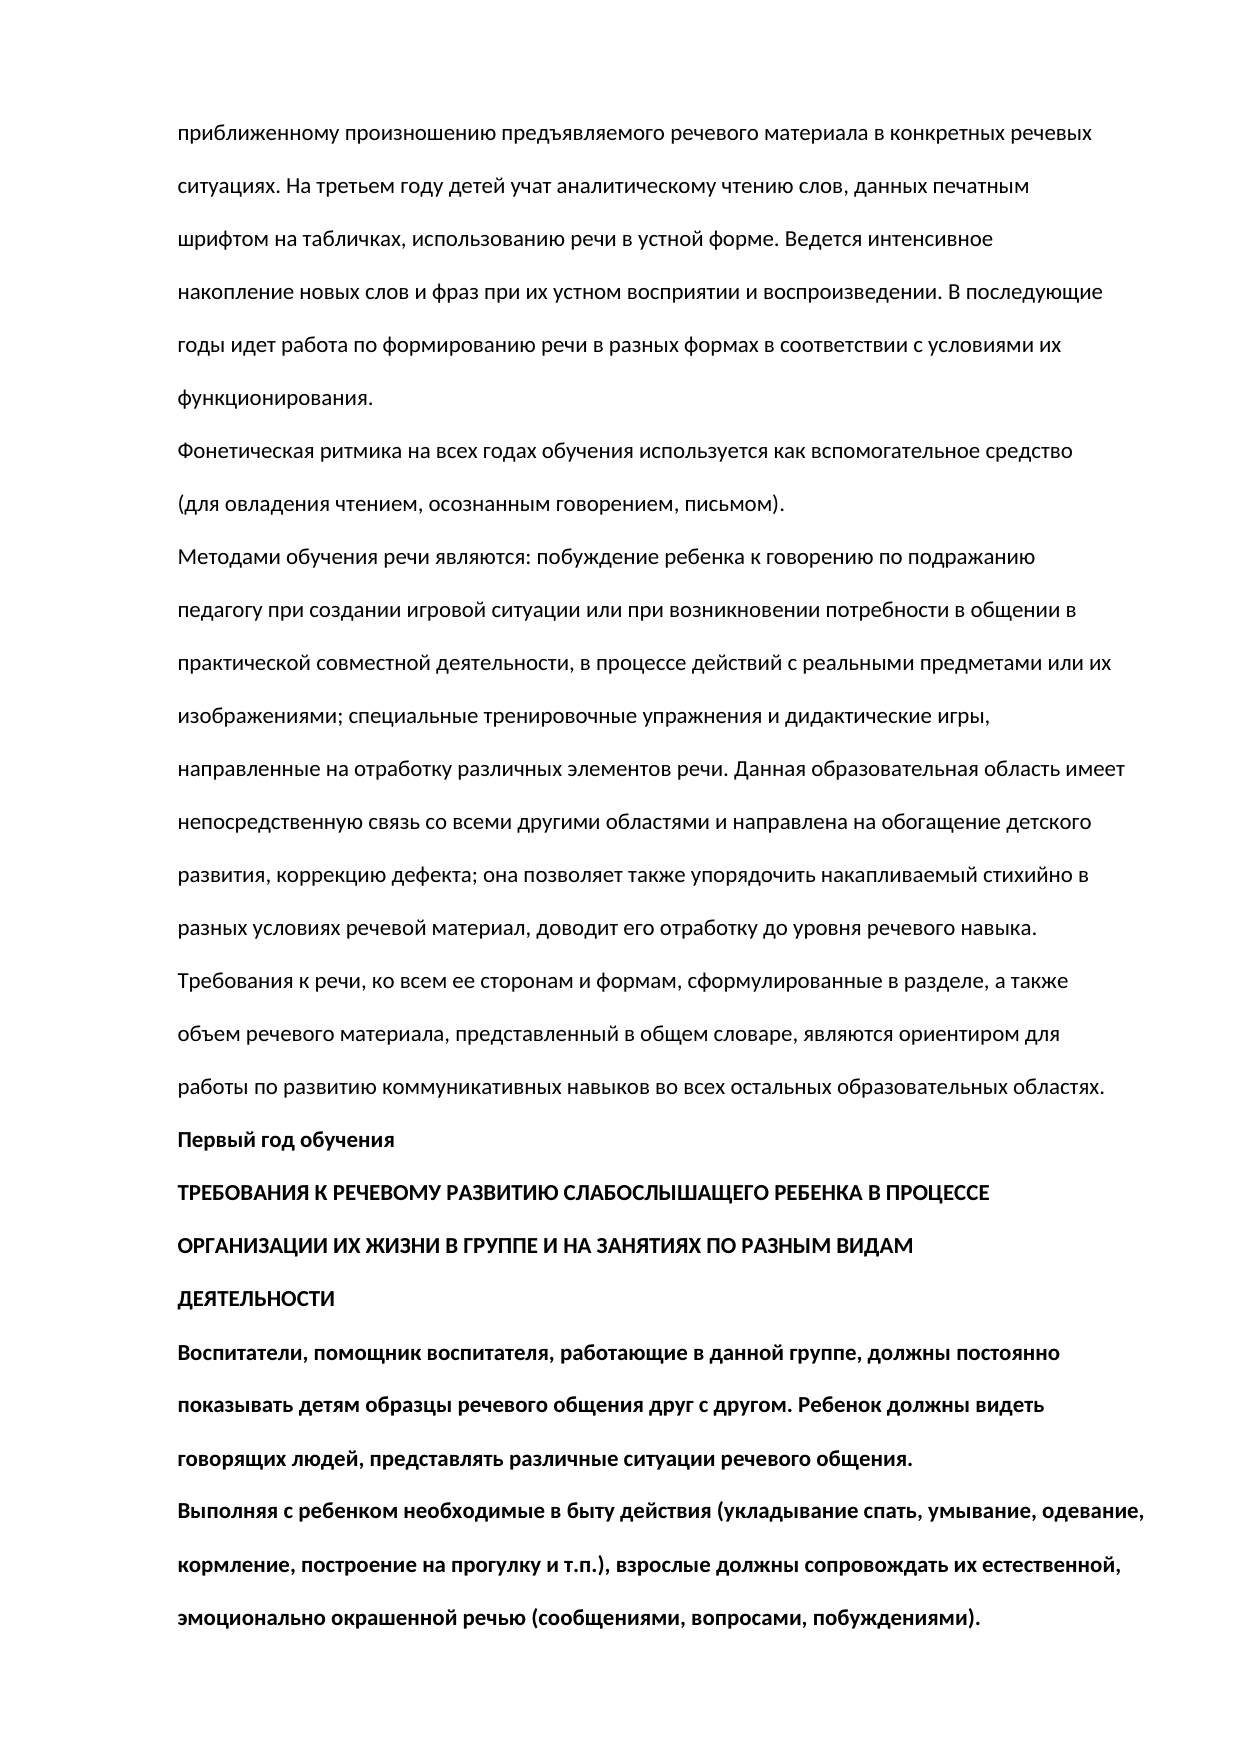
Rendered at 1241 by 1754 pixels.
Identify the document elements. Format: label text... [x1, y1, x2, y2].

text ситуациях. На третьем году детей учат аналитическому чтению слов, данных печатным [177, 171, 1152, 199]
text накопление новых слов и фраз при их устном восприятии и воспроизведении. В последующие [177, 277, 1152, 305]
text непосредственную связь со всеми другими областями и направлена на обогащение детского [177, 807, 1152, 835]
text кормление, построение на прогулку и т.п.), взрослые должны сопровождать их естественной, [177, 1550, 1152, 1578]
text Методами обучения речи являются: побуждение ребенка к говорению по подражанию [177, 542, 1152, 570]
text говорящих людей, представлять различные ситуации речевого общения. [177, 1444, 1152, 1472]
text ТРЕБОВАНИЯ К РЕЧЕВОМУ РАЗВИТИЮ СЛАБОСЛЫШАЩЕГО РЕБЕНКА В ПРОЦЕССЕ [177, 1178, 1152, 1207]
text эмоционально окрашенной речью (сообщениями, вопросами, побуждениями). [177, 1603, 1152, 1631]
text Выполняя с ребенком необходимые в быту действия (укладывание спать, умывание, одевание, [177, 1497, 1152, 1525]
text функционирования. [177, 383, 1152, 411]
text Фонетическая ритмика на всех годах обучения используется как вспомогательное средство [177, 436, 1152, 464]
text Воспитатели, помощник воспитателя, работающие в данной группе, должны постоянно [177, 1338, 1152, 1366]
text направленные на отработку различных элементов речи. Данная образовательная область имеет [177, 754, 1152, 782]
text практической совместной деятельности, в процессе действий с реальными предметами или их [177, 648, 1152, 676]
text разных условиях речевой материал, доводит его отработку до уровня речевого навыка. [177, 913, 1152, 941]
text приближенному произношению предъявляемого речевого материала в конкретных речевых [177, 118, 1152, 146]
text Требования к речи, ко всем ее сторонам и формам, сформулированные в разделе, а также [177, 966, 1152, 994]
text изображениями; специальные тренировочные упражнения и дидактические игры, [177, 701, 1152, 729]
text показывать детям образцы речевого общения друг с другом. Ребенок должны видеть [177, 1391, 1152, 1419]
text объем речевого материала, представленный в общем словаре, являются ориентиром для [177, 1019, 1152, 1047]
text развития, коррекцию дефекта; она позволяет также упорядочить накапливаемый стихийно в [177, 860, 1152, 888]
text (для овладения чтением, осознанным говорением, письмом). [177, 489, 1152, 517]
text годы идет работа по формированию речи в разных формах в соответствии с условиями их [177, 330, 1152, 358]
text педагогу при создании игровой ситуации или при возникновении потребности в общении в [177, 595, 1152, 623]
text ДЕЯТЕЛЬНОСТИ [177, 1284, 1152, 1313]
text работы по развитию коммуникативных навыков во всех остальных образовательных областях. [177, 1072, 1152, 1101]
text Первый год обучения [177, 1126, 1152, 1153]
text ОРГАНИЗАЦИИ ИХ ЖИЗНИ В ГРУППЕ И НА ЗАНЯТИЯХ ПО РАЗНЫМ ВИДАМ [177, 1232, 1152, 1259]
text шрифтом на табличках, использованию речи в устной форме. Ведется интенсивное [177, 224, 1152, 252]
